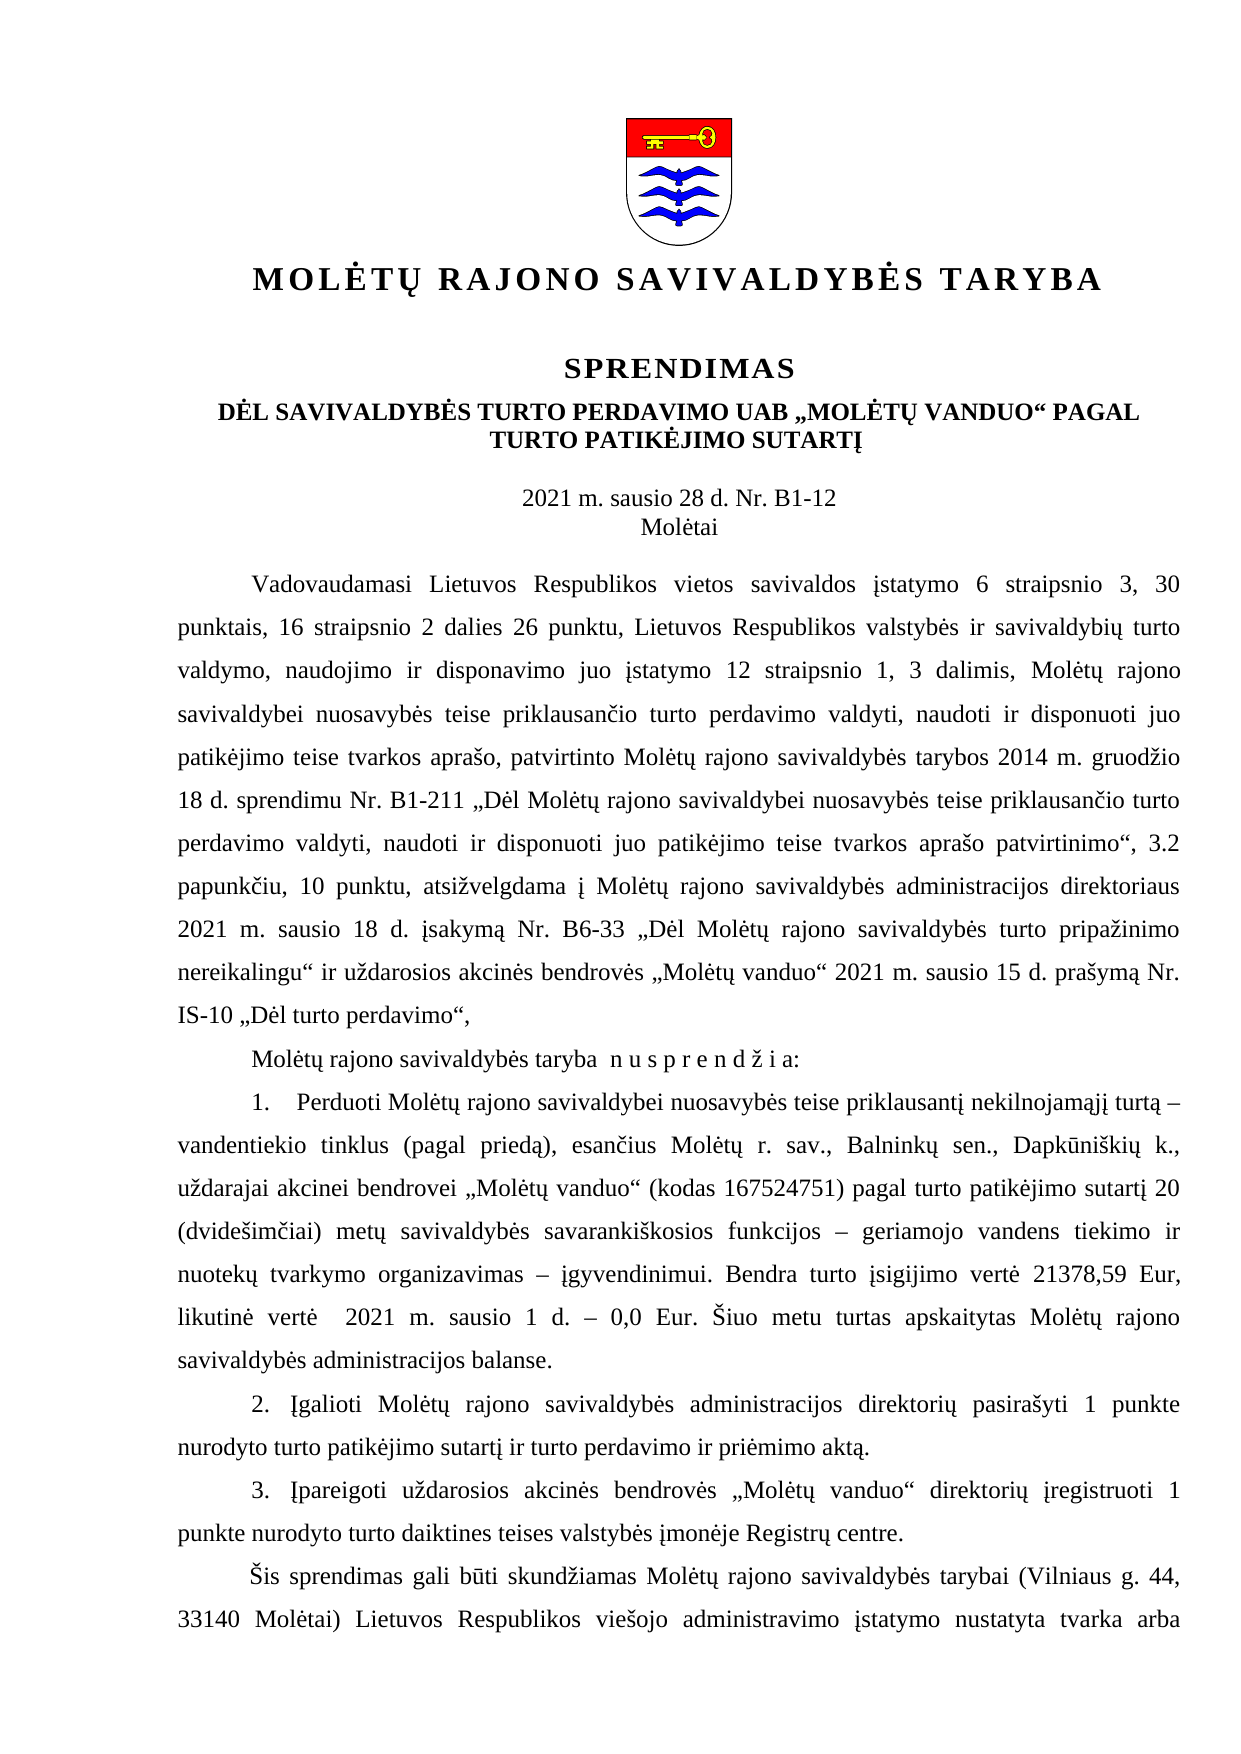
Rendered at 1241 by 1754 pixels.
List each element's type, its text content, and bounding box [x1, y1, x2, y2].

list Įpareigoti uždarosios akcinės bendrovės „Molėtų vanduo“ direktorių įregistruoti 1 punkte nurodyto turto daiktines teises valstybės įmonėje Registrų centre. [177, 1475, 1181, 1547]
list Įgalioti Molėtų rajono savivaldybės administracijos direktorių pasirašyti 1 punkte nurodyto turto patikėjimo sutartį ir turto perdavimo ir priėmimo aktą. [177, 1389, 1181, 1461]
text Vadovaudamasi Lietuvos Respublikos vietos savivaldos įstatymo 6 straipsnio 3, 30 punktais, 16 straipsnio 2 dalies 26 punktu, Lietuvos Respublikos valstybės ir savivaldybių turto valdymo, naudojimo ir disponavimo juo įstatymo 12 straipsnio 1, 3 dalimis, Molėtų rajono savivaldybei nuosavybės teise priklausančio turto perdavimo valdyti, naudoti ir disponuoti juo patikėjimo teise tvarkos aprašo, patvirtinto Molėtų rajono savivaldybės tarybos 2014 m. gruodžio 18 d. sprendimu Nr. B1-211 „Dėl Molėtų rajono savivaldybei nuosavybės teise priklausančio turto perdavimo valdyti, naudoti ir disponuoti juo patikėjimo teise tvarkos aprašo patvirtinimo“, 3.2 papunkčiu, 10 punktu, atsižvelgdama į Molėtų rajono savivaldybės administracijos direktoriaus 2021 m. sausio 18 d. įsakymą Nr. B6-33 „Dėl Molėtų rajono savivaldybės turto pripažinimo nereikalingu“ ir uždarosios akcinės bendrovės „Molėtų vanduo“ 2021 m. sausio 15 d. prašymą Nr. IS-10 „Dėl turto perdavimo“, [177, 569, 1181, 1029]
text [177, 1561, 1181, 1604]
text Molėtų rajono savivaldybės taryba [177, 259, 1181, 297]
text SPRENDIMAS [177, 351, 1181, 384]
text Molėtų rajono savivaldybės taryba n u s p r e n d ž i a: [177, 1044, 1181, 1072]
text Molėtai [177, 512, 1181, 541]
text Dėl SAVIVALDYBĖS TURTO PERDAVIMO UAB „MOLĖTŲ vanduo“ pagal turto patikėjimo sutartį [177, 397, 1181, 483]
list Perduoti Molėtų rajono savivaldybei nuosavybės teise priklausantį nekilnojamąjį turtą – vandentiekio tinklus (pagal priedą), esančius Molėtų r. sav., Balninkų sen., Dapkūniškių k., uždarajai akcinei bendrovei „Molėtų vanduo“ (kodas 167524751) pagal turto patikėjimo sutartį 20 (dvidešimčiai) metų savivaldybės savarankiškosios funkcijos – geriamojo vandens tiekimo ir nuotekų tvarkymo organizavimas – įgyvendinimui. Bendra turto įsigijimo vertė 21378,59 Eur, likutinė vertė 2021 m. sausio 1 d. – 0,0 Eur. Šiuo metu turtas apskaitytas Molėtų rajono savivaldybės administracijos balanse. [177, 1087, 1181, 1374]
text 2021 m. sausio 28 d. Nr. B1-12 [177, 483, 1181, 512]
